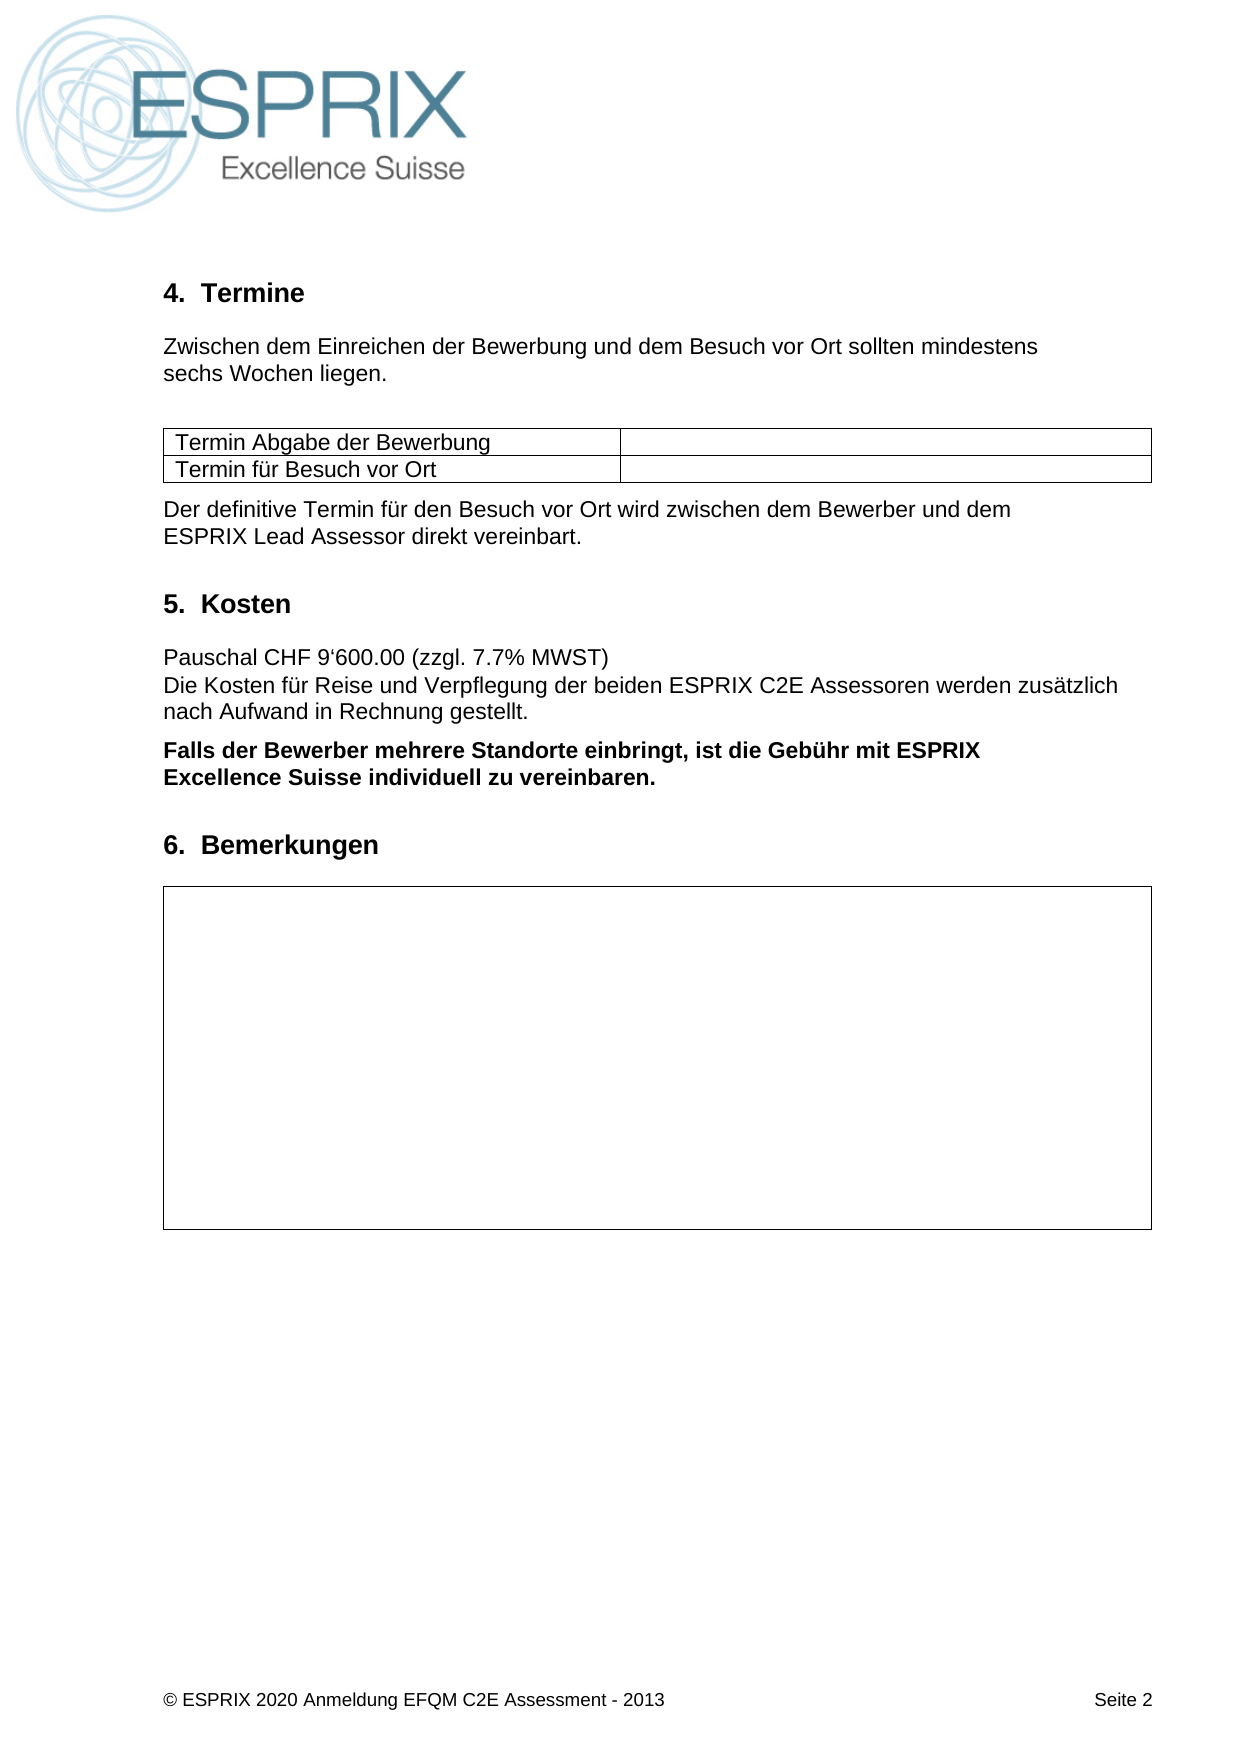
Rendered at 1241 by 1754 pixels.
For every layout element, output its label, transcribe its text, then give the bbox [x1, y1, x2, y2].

table_cell Termin für Besuch vor Ort [164, 456, 620, 482]
table_cell [621, 456, 1151, 482]
text Der definitive Termin für den Besuch vor Ort wird zwischen dem Bewerber und dem ESPRIX Lead Assessor direkt vereinbart. [163, 496, 1072, 549]
text Zwischen dem Einreichen der Bewerbung und dem Besuch vor Ort sollten mindestens sechs Wochen liegen. [163, 333, 1072, 387]
list Termine [163, 277, 1152, 308]
table_header Termin Abgabe der Bewerbung [164, 429, 620, 455]
text Falls der Bewerber mehrere Standorte einbringt, ist die Gebühr mit ESPRIX Excellence Suisse individuell zu vereinbaren. [163, 737, 1072, 791]
text Pauschal CHF 9‘600.00 (zzgl. 7.7% MWST) [163, 644, 1072, 671]
picture [15, 14, 467, 213]
text Die Kosten für Reise und Verpflegung der beiden ESPRIX C2E Assessoren werden zusätzlich nach Aufwand in Rechnung gestellt. [163, 672, 1152, 724]
list Bemerkungen [163, 829, 1152, 861]
list Kosten [163, 588, 1152, 619]
table_header [621, 429, 1151, 455]
table_header [164, 887, 1151, 1229]
